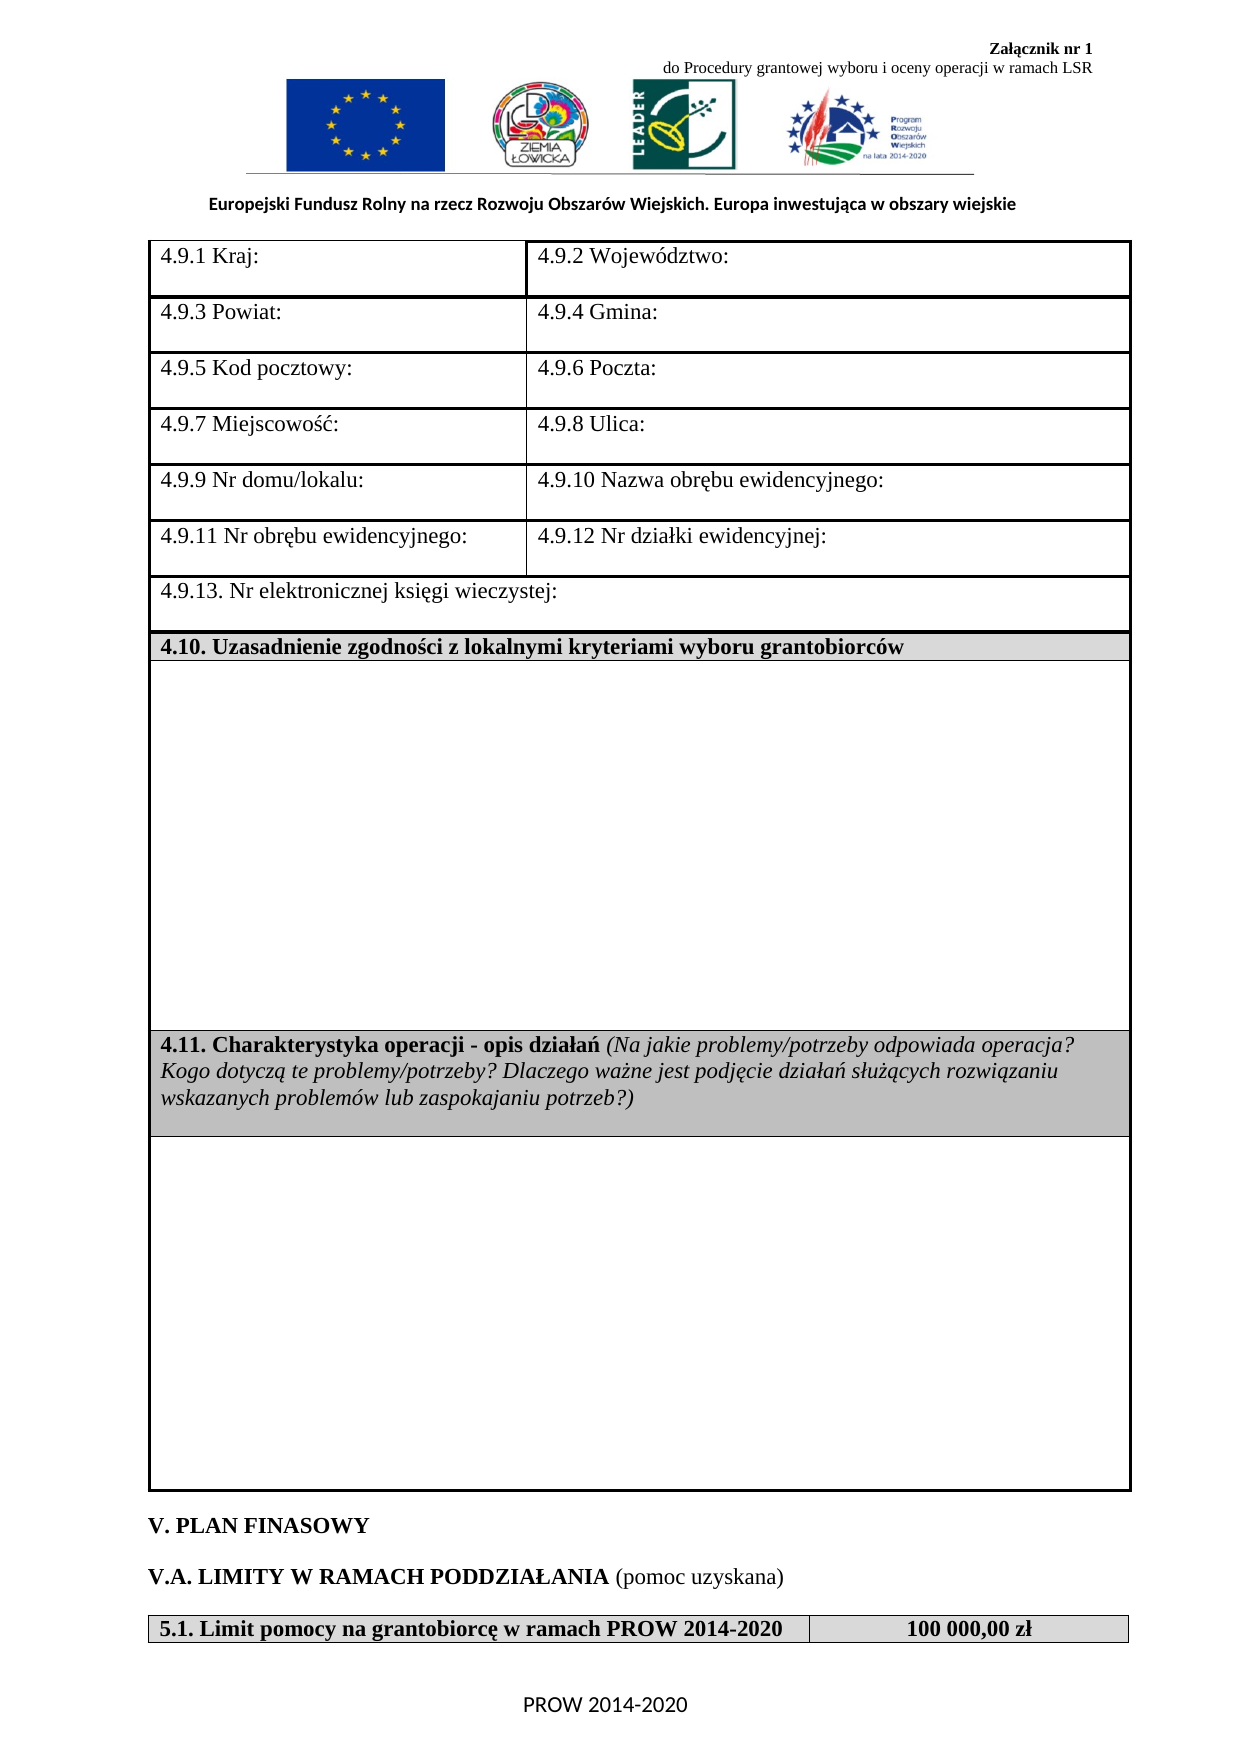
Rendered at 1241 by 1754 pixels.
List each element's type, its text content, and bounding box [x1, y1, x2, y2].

text V.A. LIMITY W RAMACH PODDZIAŁANIA (pomoc uzyskana) [148, 1563, 1093, 1590]
picture [246, 77, 975, 180]
table_cell 4.9.6 Poczta: [527, 354, 1129, 407]
table_cell 4.9.3 Powiat: [151, 299, 526, 351]
table_cell 4.9.7 Miejscowość: [151, 410, 526, 463]
table_cell 4.9.5 Kod pocztowy: [151, 354, 526, 407]
table_cell 4.9.11 Nr obrębu ewidencyjnego: [151, 522, 526, 574]
table_cell [151, 661, 1129, 1030]
table_cell 4.11. Charakterystyka operacji - opis działań (Na jakie problemy/potrzeby odpowiada operacja? Kogo dotyczą te problemy/potrzeby? Dlaczego ważne jest podjęcie działań służących rozwiązaniu wskazanych problemów lub zaspokajaniu potrzeb?) [151, 1031, 1129, 1136]
table_cell 4.9.10 Nazwa obrębu ewidencyjnego: [527, 466, 1129, 519]
table_cell 4.9.4 Gmina: [527, 299, 1129, 351]
table_cell 4.9.9 Nr domu/lokalu: [151, 466, 526, 519]
table_cell 4.9.8 Ulica: [527, 410, 1129, 463]
table_cell 4.9.2 Województwo: [528, 243, 1129, 295]
table_header 100 000,00 zł [810, 1616, 1128, 1642]
table_cell 4.9.13. Nr elektronicznej księgi wieczystej: [151, 578, 1129, 630]
table_cell 4.9.1 Kraj: [151, 241, 525, 295]
table_cell 4.9.12 Nr działki ewidencyjnej: [527, 522, 1129, 574]
table_cell [151, 1137, 1129, 1488]
table_cell 4.10. Uzasadnienie zgodności z lokalnymi kryteriami wyboru grantobiorców [151, 634, 1129, 660]
text V. PLAN FINASOWY [148, 1512, 1093, 1539]
table_header 5.1. Limit pomocy na grantobiorcę w ramach PROW 2014-2020 [149, 1616, 809, 1642]
